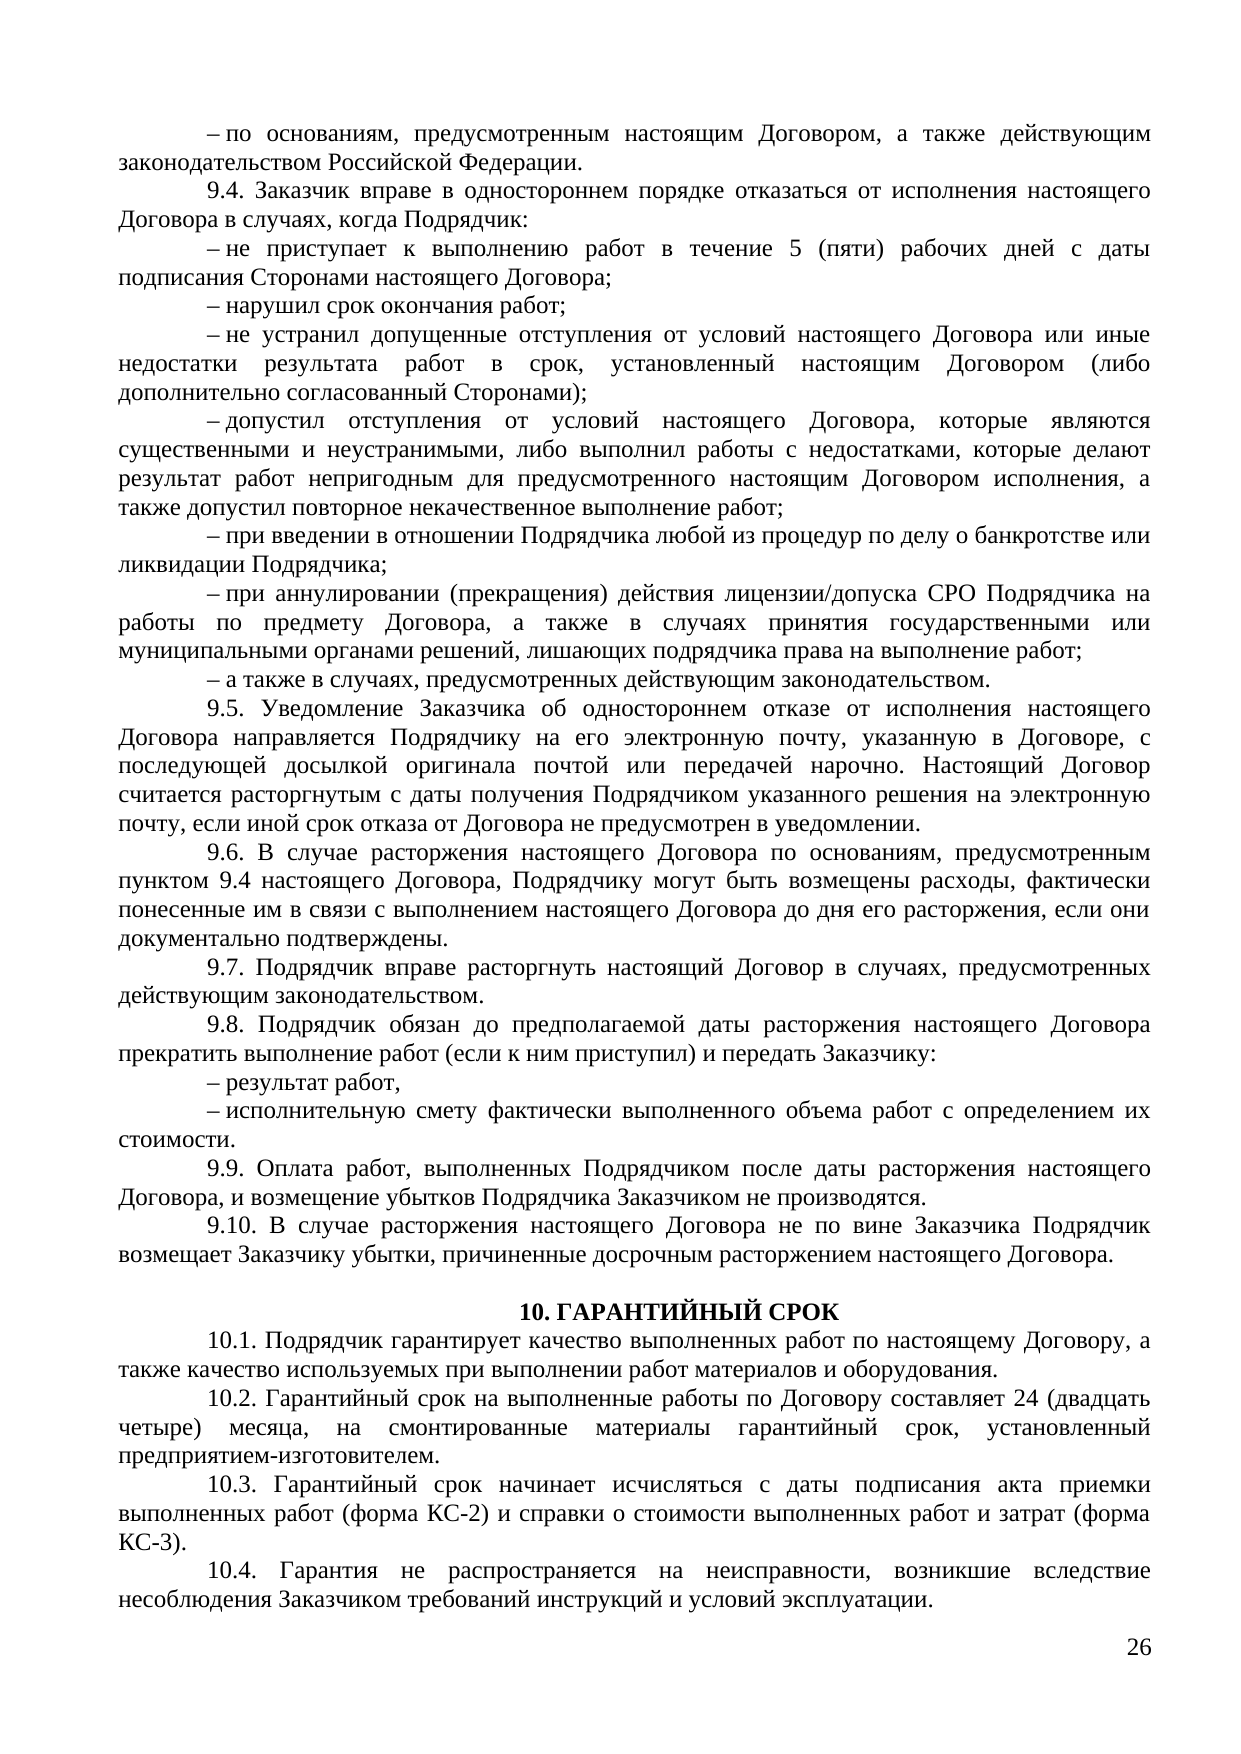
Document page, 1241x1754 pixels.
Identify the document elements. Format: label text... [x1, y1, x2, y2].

text 9.7. Подрядчик вправе расторгнуть настоящий Договор в случаях, предусмотренных действующим законодательством. [118, 952, 1152, 1009]
text 9.4. Заказчик вправе в одностороннем порядке отказаться от исполнения настоящего Договора в случаях, когда Подрядчик: [118, 176, 1152, 233]
text 9.9. Оплата работ, выполненных Подрядчиком после даты расторжения настоящего Договора, и возмещение убытков Подрядчика Заказчиком не производятся. [118, 1153, 1152, 1211]
text 10.1. Подрядчик гарантирует качество выполненных работ по настоящему Договору, а также качество используемых при выполнении работ материалов и оборудования. [118, 1326, 1152, 1383]
text – а также в случаях, предусмотренных действующим законодательством. [118, 664, 1152, 693]
text 9.10. В случае расторжения настоящего Договора не по вине Заказчика Подрядчик возмещает Заказчику убытки, причиненные досрочным расторжением настоящего Договора. [118, 1211, 1152, 1268]
text 9.6. В случае расторжения настоящего Договора по основаниям, предусмотренным пунктом 9.4 настоящего Договора, Подрядчику могут быть возмещены расходы, фактически понесенные им в связи с выполнением настоящего Договора до дня его расторжения, если они документально подтверждены. [118, 837, 1152, 952]
text – по основаниям, предусмотренным настоящим Договором, а также действующим законодательством Российской Федерации. [118, 118, 1152, 176]
text – при аннулировании (прекращения) действия лицензии/допуска СРО Подрядчика на работы по предмету Договора, а также в случаях принятия государственными или муниципальными органами решений, лишающих подрядчика права на выполнение работ; [118, 578, 1152, 664]
text – не приступает к выполнению работ в течение 5 (пяти) рабочих дней с даты подписания Сторонами настоящего Договора; [118, 233, 1152, 291]
text 10.4. Гарантия не распространяется на неисправности, возникшие вследствие несоблюдения Заказчиком требований инструкций и условий эксплуатации. [118, 1556, 1152, 1613]
text – результат работ, [118, 1067, 1152, 1096]
text – допустил отступления от условий настоящего Договора, которые являются существенными и неустранимыми, либо выполнил работы с недостатками, которые делают результат работ непригодным для предусмотренного настоящим Договором исполнения, а также допустил повторное некачественное выполнение работ; [118, 406, 1152, 521]
text 10.3. Гарантийный срок начинает исчисляться с даты подписания акта приемки выполненных работ (форма КС-2) и справки о стоимости выполненных работ и затрат (форма КС-3). [118, 1469, 1152, 1556]
text 9.8. Подрядчик обязан до предполагаемой даты расторжения настоящего Договора прекратить выполнение работ (если к ним приступил) и передать Заказчику: [118, 1009, 1152, 1067]
text – при введении в отношении Подрядчика любой из процедур по делу о банкротстве или ликвидации Подрядчика; [118, 521, 1152, 578]
text – не устранил допущенные отступления от условий настоящего Договора или иные недостатки результата работ в срок, установленный настоящим Договором (либо дополнительно согласованный Сторонами); [118, 319, 1152, 406]
text 10. ГАРАНТИЙНЫЙ СРОК [118, 1297, 1152, 1326]
text – исполнительную смету фактически выполненного объема работ с определением их стоимости. [118, 1096, 1152, 1153]
text 10.2. Гарантийный срок на выполненные работы по Договору составляет 24 (двадцать четыре) месяца, на смонтированные материалы гарантийный срок, установленный предприятием-изготовителем. [118, 1383, 1152, 1469]
text 9.5. Уведомление Заказчика об одностороннем отказе от исполнения настоящего Договора направляется Подрядчику на его электронную почту, указанную в Договоре, с последующей досылкой оригинала почтой или передачей нарочно. Настоящий Договор считается расторгнутым с даты получения Подрядчиком указанного решения на электронную почту, если иной срок отказа от Договора не предусмотрен в уведомлении. [118, 693, 1152, 837]
text – нарушил срок окончания работ; [118, 291, 1152, 319]
